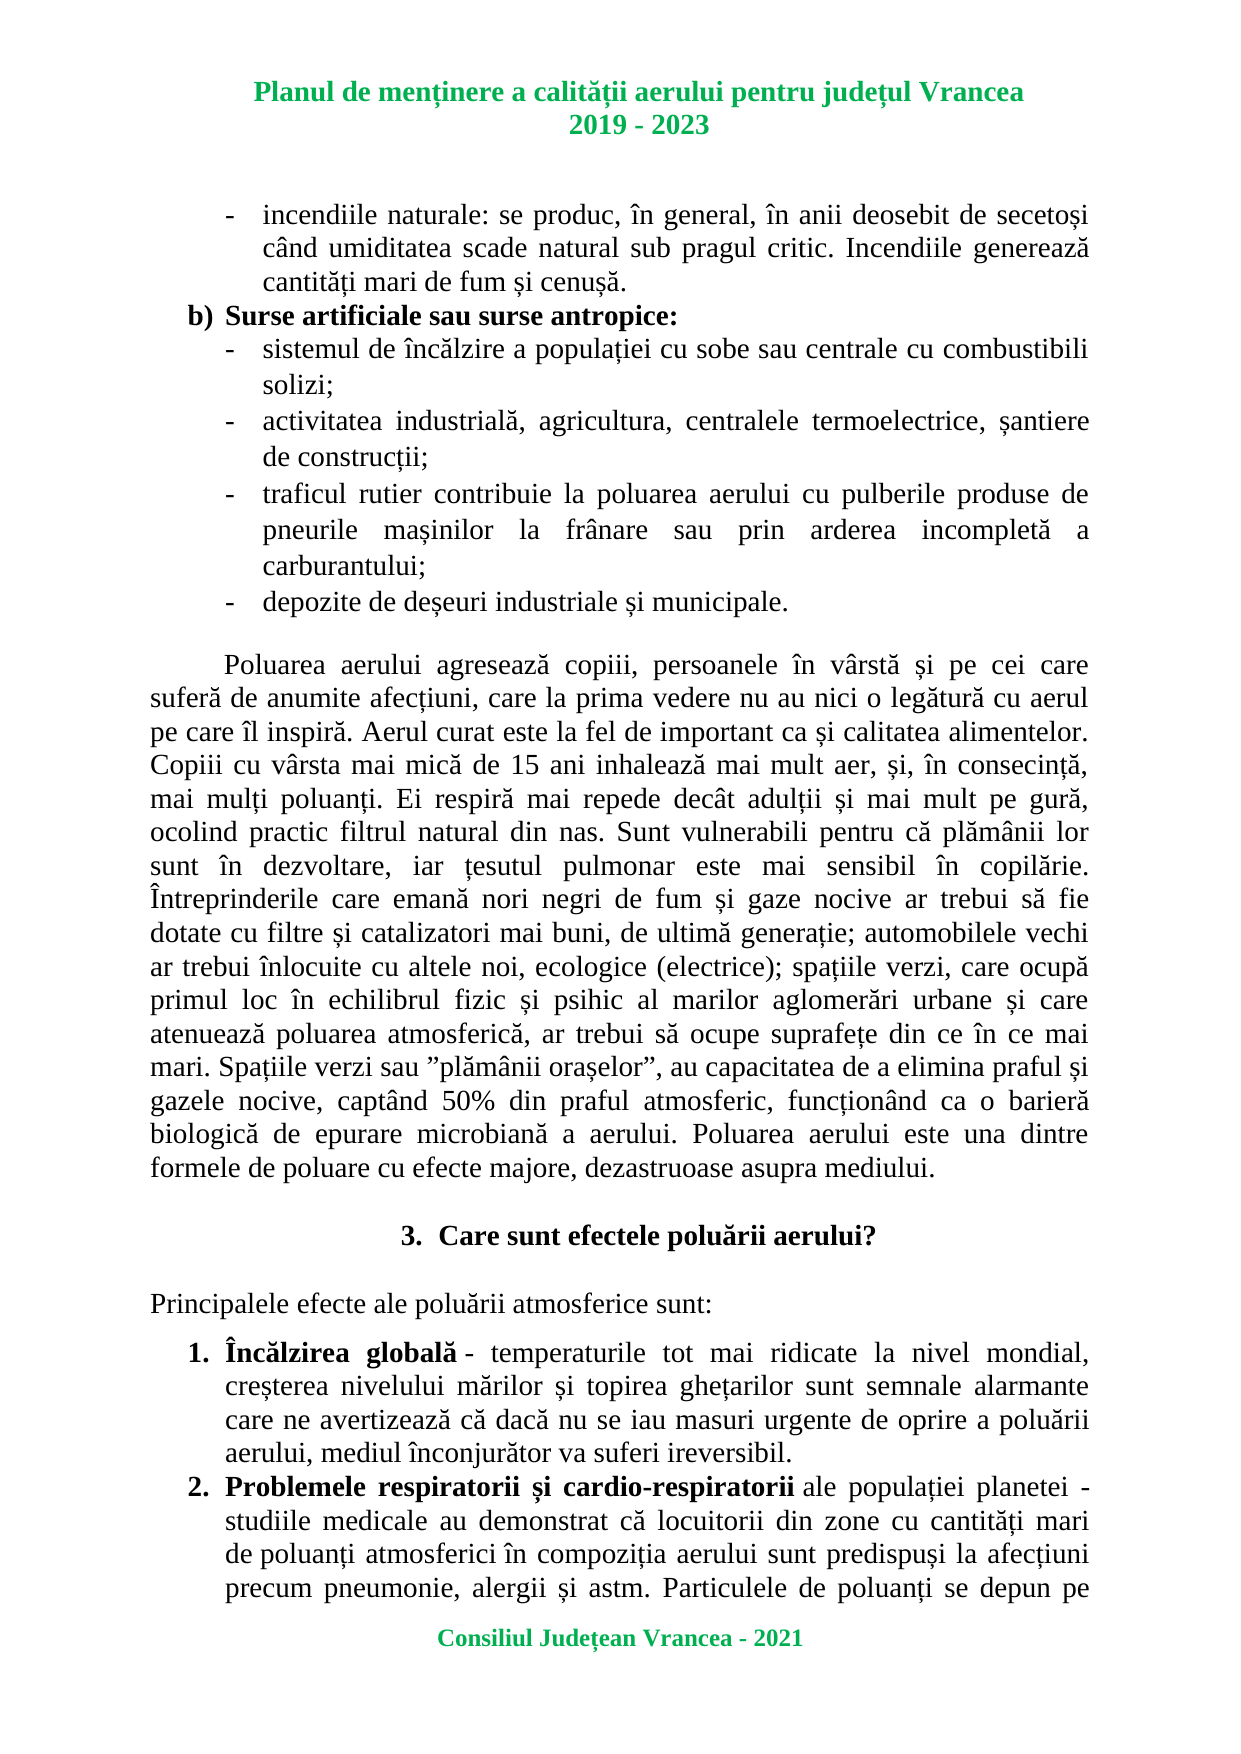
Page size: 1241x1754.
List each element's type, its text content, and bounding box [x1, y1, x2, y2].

list Care sunt efectele poluării aerului? [187, 1218, 1090, 1251]
list depozite de deșeuri industriale și municipale. [225, 584, 1090, 618]
list Încălzirea globală - temperaturile tot mai ridicate la nivel mondial, creșterea nivelului mărilor și topirea ghețarilor sunt semnale alarmante care ne avertizează că dacă nu se iau masuri urgente de oprire a poluării aerului, mediul înconjurător va suferi ireversibil. [187, 1335, 1090, 1469]
text Principalele efecte ale poluării atmosferice sunt: [150, 1286, 1090, 1319]
list traficul rutier contribuie la poluarea aerului cu pulberile produse de pneurile mașinilor la frânare sau prin arderea incompletă a carburantului; [225, 476, 1090, 582]
list sistemul de încălzire a populației cu sobe sau centrale cu combustibili solizi; [225, 331, 1090, 401]
list Surse artificiale sau surse antropice: [187, 298, 1090, 331]
list activitatea industrială, agricultura, centralele termoelectrice, șantiere de construcții; [225, 403, 1090, 473]
text Poluarea aerului agresează copiii, persoanele în vârstă și pe cei care suferă de anumite afecțiuni, care la prima vedere nu au nici o legătură cu aerul pe care îl inspiră. Aerul curat este la fel de important ca și calitatea alimentelor. Copiii cu vârsta mai mică de 15 ani inhalează mai mult aer, și, în consecință, mai mulți poluanți. Ei respiră mai repede decât adulții și mai mult pe gură, ocolind practic filtrul natural din nas. Sunt vulnerabili pentru că plămânii lor sunt în dezvoltare, iar țesutul pulmonar este mai sensibil în copilărie. Întreprinderile care emană nori negri de fum și gaze nocive ar trebui să fie dotate cu filtre și catalizatori mai buni, de ultimă generație; automobilele vechi ar trebui înlocuite cu altele noi, ecologice (electrice); spațiile verzi, care ocupă primul loc în echilibrul fizic și psihic al marilor aglomerări urbane și care atenuează poluarea atmosferică, ar trebui să ocupe suprafețe din ce în ce mai mari. Spațiile verzi sau ˮplămânii orașelor”, au capacitatea de a elimina praful și gazele nocive, captând 50% din praful atmosferic, funcționând ca o barieră biologică de epurare microbiană a aerului. Poluarea aerului este una dintre formele de poluare cu efecte majore, dezastruoase asupra mediului. [150, 647, 1090, 1183]
list incendiile naturale: se produc, în general, în anii deosebit de secetoși când umiditatea scade natural sub pragul critic. Incendiile generează cantități mari de fum și cenușă. [225, 197, 1090, 298]
